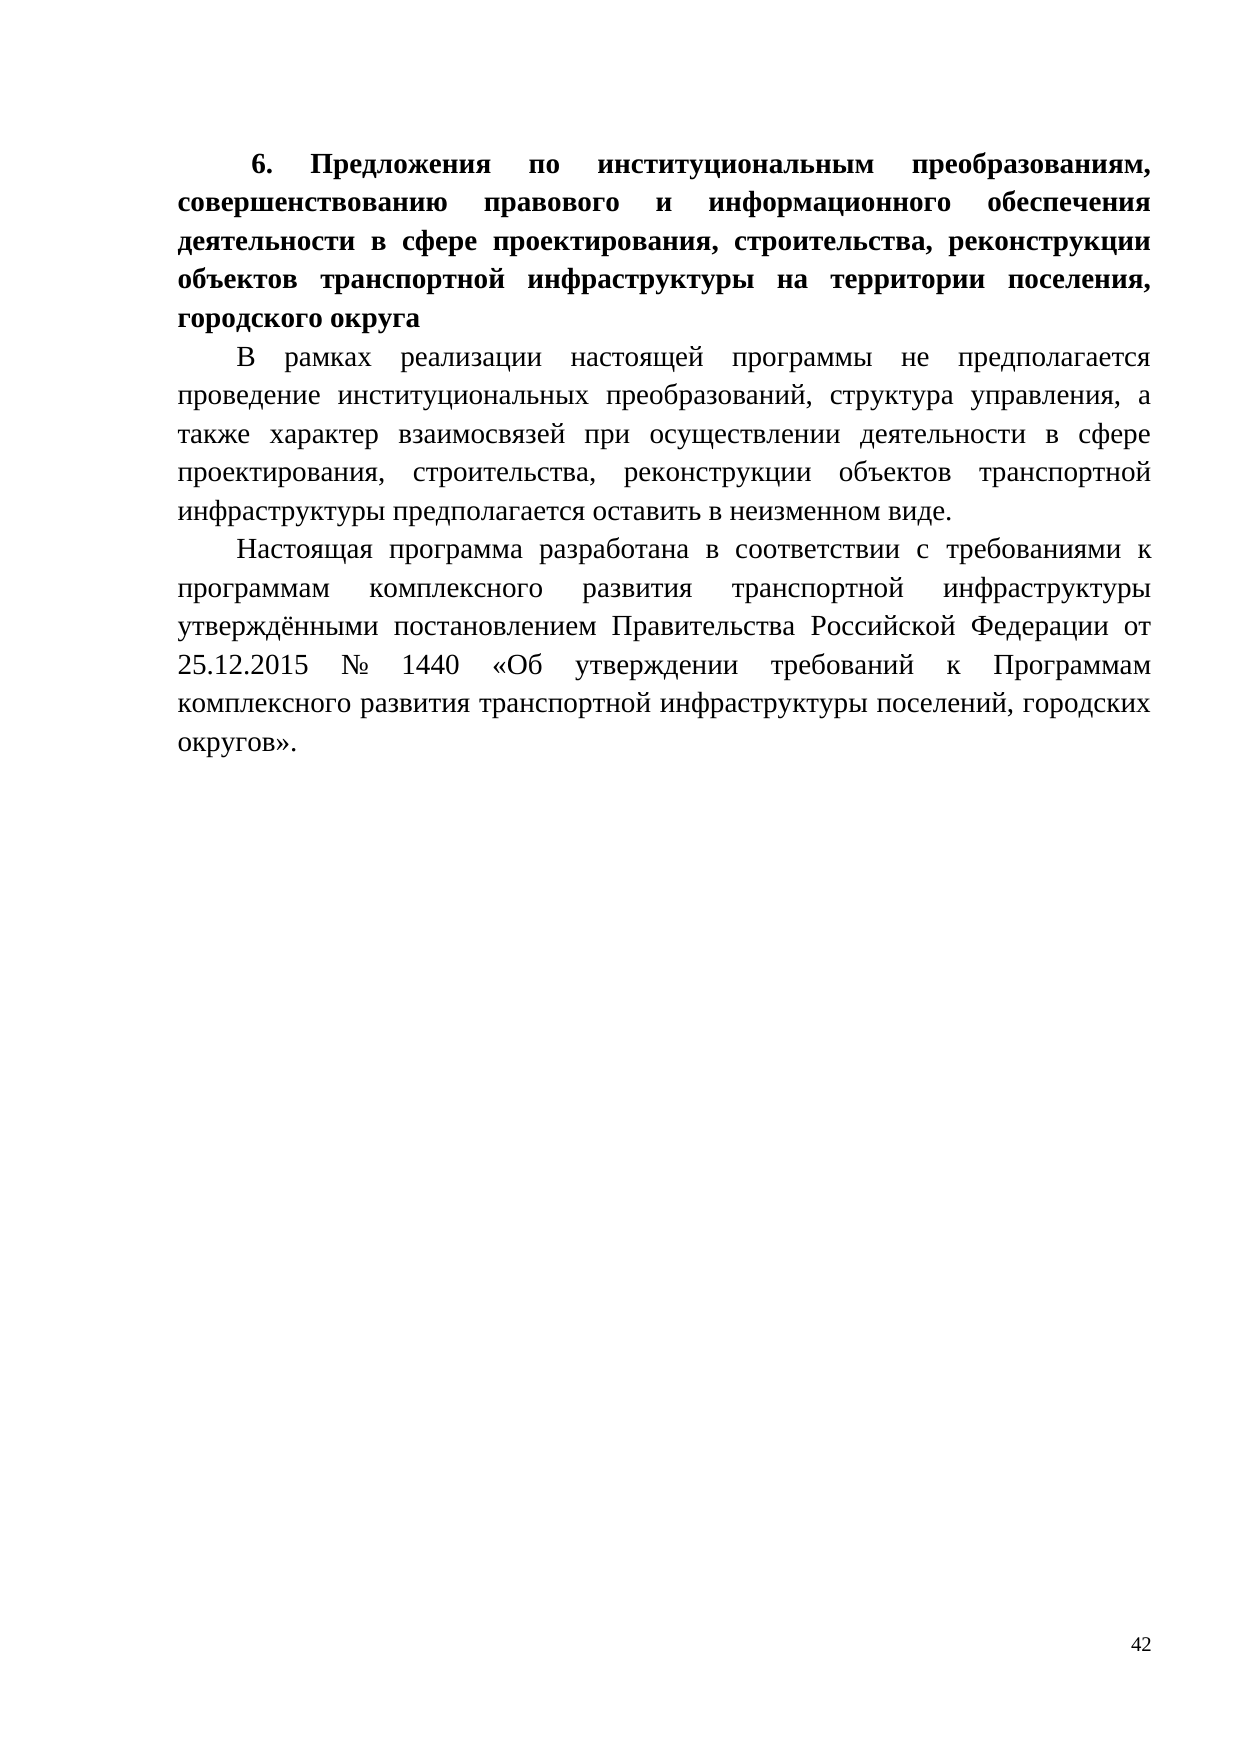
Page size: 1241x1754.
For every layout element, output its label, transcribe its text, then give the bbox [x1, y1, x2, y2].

text В рамках реализации настоящей программы не предполагается проведение институциональных преобразований, структура управления, а также характер взаимосвязей при осуществлении деятельности в сфере проектирования, строительства, реконструкции объектов транспортной инфраструктуры предполагается оставить в неизменном виде. [177, 339, 1152, 526]
text Настоящая программа разработана в соответствии с требованиями к программам комплексного развития транспортной инфраструктуры утверждёнными постановлением Правительства Российской Федерации от 25.12.2015 № 1440 «Об утверждении требований к Программам комплексного развития транспортной инфраструктуры поселений, городских округов». [177, 531, 1152, 758]
text 6. Предложения по институциональным преобразованиям, совершенствованию правового и информационного обеспечения деятельности в сфере проектирования, строительства, реконструкции объектов транспортной инфраструктуры на территории поселения, городского округа [177, 146, 1152, 334]
